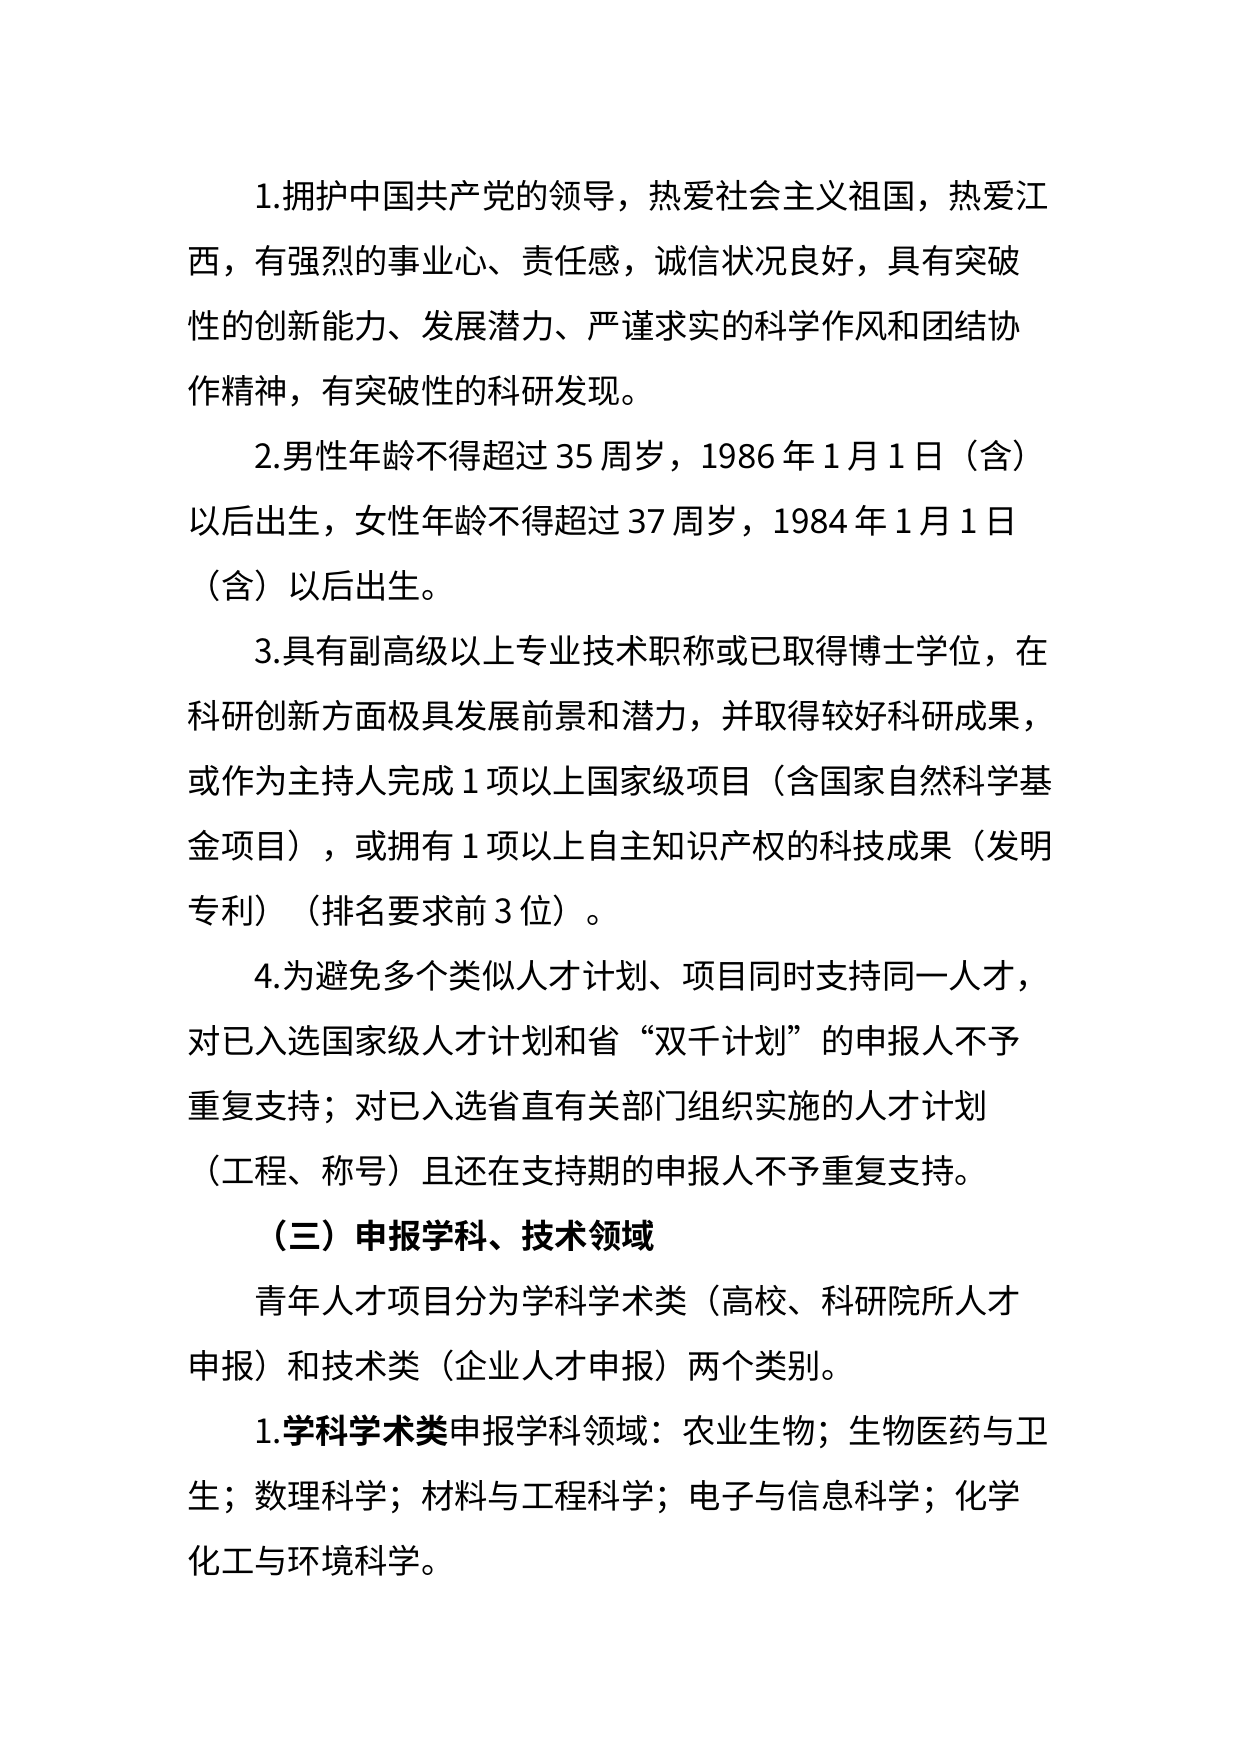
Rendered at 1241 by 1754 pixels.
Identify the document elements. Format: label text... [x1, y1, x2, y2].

text 1.学科学术类申报学科领域：农业生物；生物医药与卫生；数理科学；材料与工程科学；电子与信息科学；化学化工与环境科学。 [187, 1397, 1053, 1592]
text 4.为避免多个类似人才计划、项目同时支持同一人才，对已入选国家级人才计划和省“双千计划”的申报人不予重复支持；对已入选省直有关部门组织实施的人才计划（工程、称号）且还在支持期的申报人不予重复支持。 [187, 942, 1053, 1202]
text （三）申报学科、技术领域 [187, 1202, 1053, 1267]
text 3.具有副高级以上专业技术职称或已取得博士学位，在科研创新方面极具发展前景和潜力，并取得较好科研成果，或作为主持人完成1项以上国家级项目（含国家自然科学基金项目），或拥有1项以上自主知识产权的科技成果（发明专利）（排名要求前3位）。 [187, 617, 1053, 942]
text 1.拥护中国共产党的领导，热爱社会主义祖国，热爱江西，有强烈的事业心、责任感，诚信状况良好，具有突破性的创新能力、发展潜力、严谨求实的科学作风和团结协作精神，有突破性的科研发现。 [187, 162, 1053, 422]
text 青年人才项目分为学科学术类（高校、科研院所人才申报）和技术类（企业人才申报）两个类别。 [187, 1267, 1053, 1397]
text 2.男性年龄不得超过35周岁，1986年1月1日（含）以后出生，女性年龄不得超过37周岁，1984年1月1日（含）以后出生。 [187, 422, 1053, 617]
